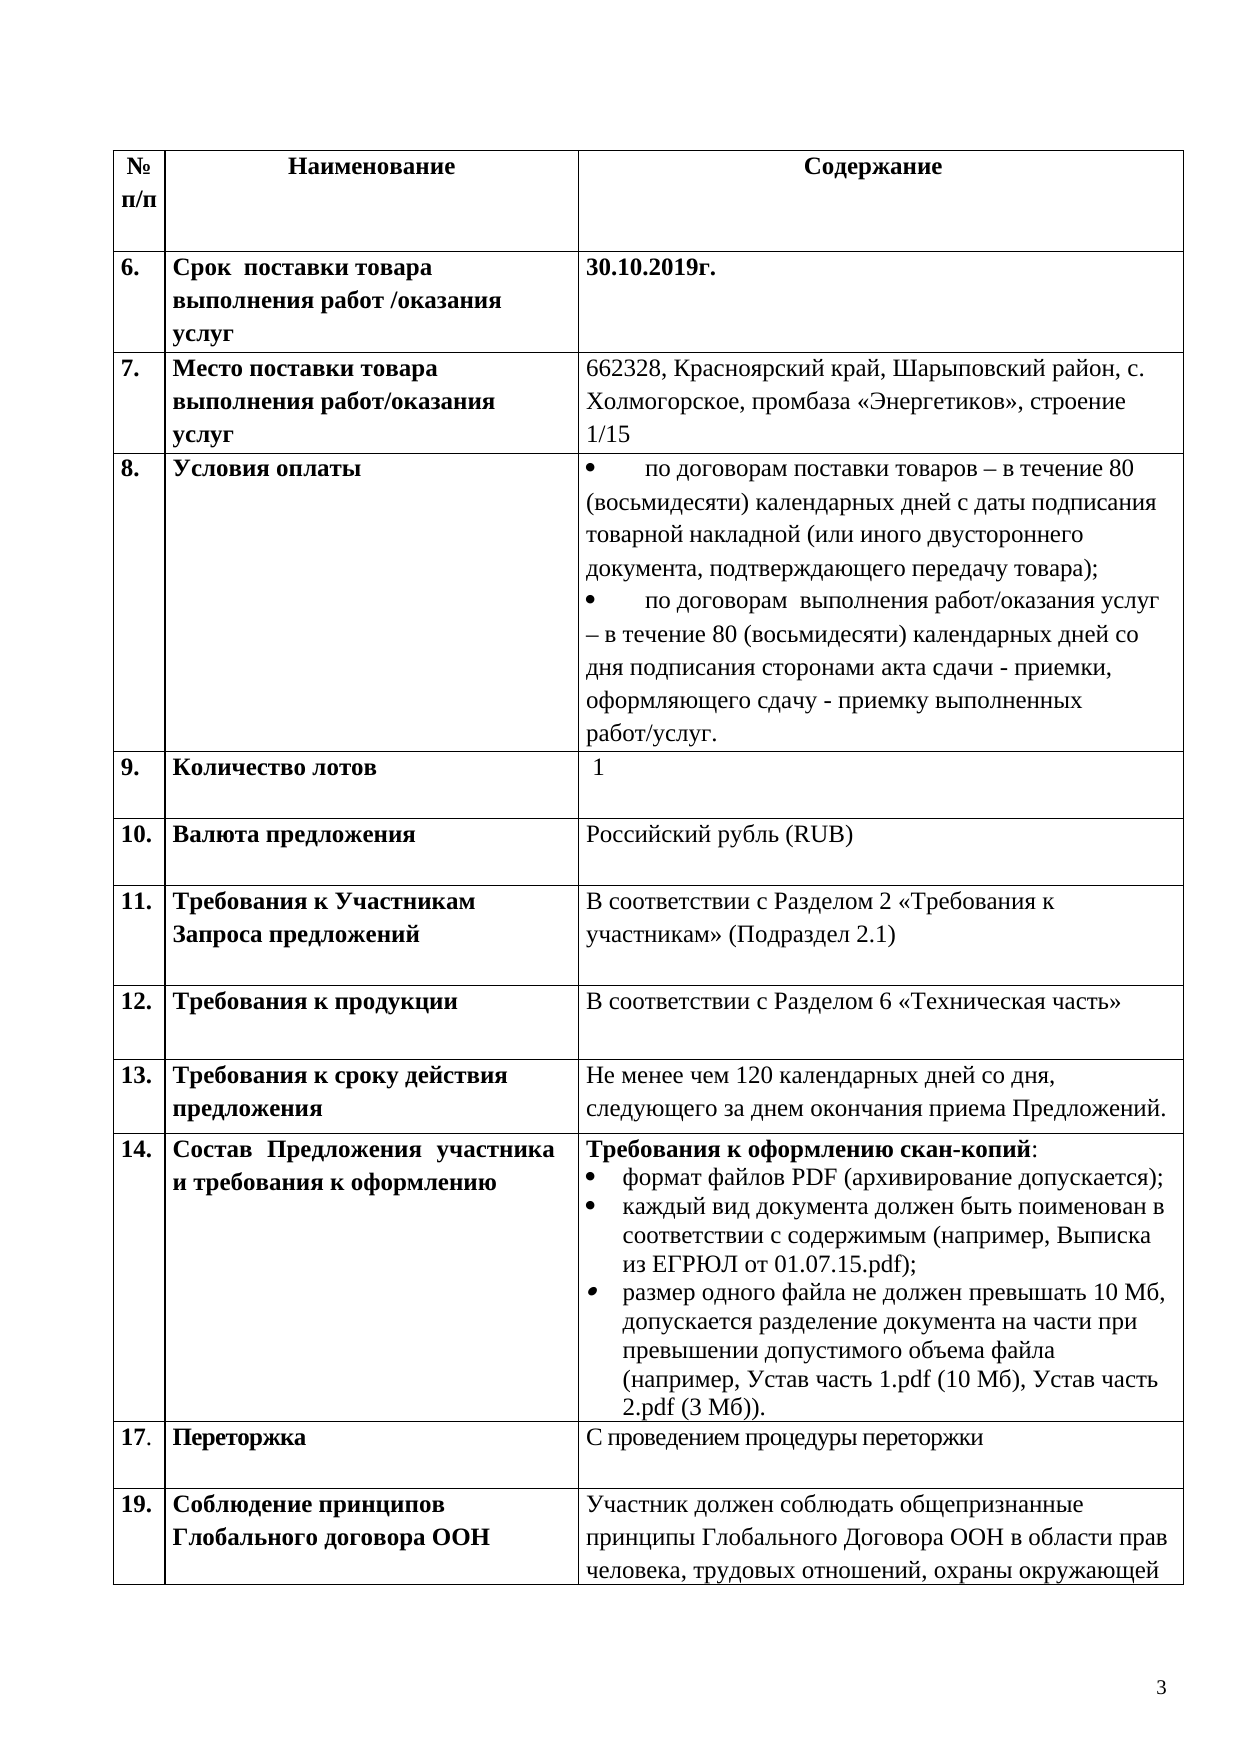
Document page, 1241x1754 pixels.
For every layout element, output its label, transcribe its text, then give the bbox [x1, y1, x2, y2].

table_header № п/п п [114, 151, 164, 251]
table_cell Требования к продукции [166, 986, 578, 1059]
table_cell [114, 752, 164, 818]
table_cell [579, 1489, 1183, 1584]
table_cell 17. [114, 1422, 164, 1488]
table_cell Российский рубль (RUB) [579, 819, 1183, 885]
table_cell Количество лотов [166, 752, 578, 818]
table_cell Условия оплаты [166, 454, 578, 751]
table_cell [114, 986, 164, 1059]
table_cell В соответствии с Разделом 2 «Требования к участникам» (Подраздел 2.1) [579, 886, 1183, 985]
table_cell Переторжка [166, 1422, 578, 1488]
table_cell [114, 819, 164, 885]
table_cell 30.10.2019г. [579, 252, 1183, 352]
table_cell Требования к Участникам Запроса предложений [166, 886, 578, 985]
table_header Наименование [166, 151, 578, 251]
table_cell по договорам поставки товаров – в течение 80 (восьмидесяти) календарных дней с даты подписания товарной накладной (или иного двустороннего документа, подтверждающего передачу товара); по договорам выполнения работ/оказания услуг – в течение 80 (восьмидесяти) календарных дней со дня подписания сторонами акта сдачи - приемки, оформляющего сдачу - приемку выполненных работ/услуг. [579, 454, 1183, 751]
table_cell 1 [579, 752, 1183, 818]
table_cell [114, 353, 164, 452]
table_cell Место поставки товара выполнения работ/оказания услуг [166, 353, 578, 452]
table_cell В соответствии с Разделом 6 «Техническая часть» [579, 986, 1183, 1059]
table_cell [114, 886, 164, 985]
table_cell Валюта предложения [166, 819, 578, 885]
table_header Содержание [579, 151, 1183, 251]
table_cell 19. [114, 1489, 164, 1584]
table_cell [114, 252, 164, 352]
table_cell [114, 1060, 164, 1133]
table_cell Состав Предложения участника и требования к оформлению [166, 1134, 578, 1421]
table_cell [114, 454, 164, 751]
table_cell [114, 1134, 164, 1421]
table_cell Требования к сроку действия предложения [166, 1060, 578, 1133]
table_cell Требования к оформлению скан-копий: формат файлов PDF (архивирование допускается); каждый вид документа должен быть поименован в соответствии с содержимым (например, Выписка из ЕГРЮЛ от 01.07.15.pdf); размер одного файла не должен превышать 10 Мб, допускается разделение документа на части при превышении допустимого объема файла (например, Устав часть 1.pdf (10 Мб), Устав часть 2.pdf (3 Мб)). [579, 1134, 1183, 1421]
table_cell Срок поставки товара выполнения работ /оказания услуг [166, 252, 578, 352]
table_cell С проведением процедуры переторжки [579, 1422, 1183, 1488]
table_cell 662328, Красноярский край, Шарыповский район, с. Холмогорское, промбаза «Энергетиков», строение 1/15 [579, 353, 1183, 452]
table_cell Не менее чем 120 календарных дней со дня, следующего за днем окончания приема Предложений. [579, 1060, 1183, 1133]
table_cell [166, 1489, 578, 1584]
